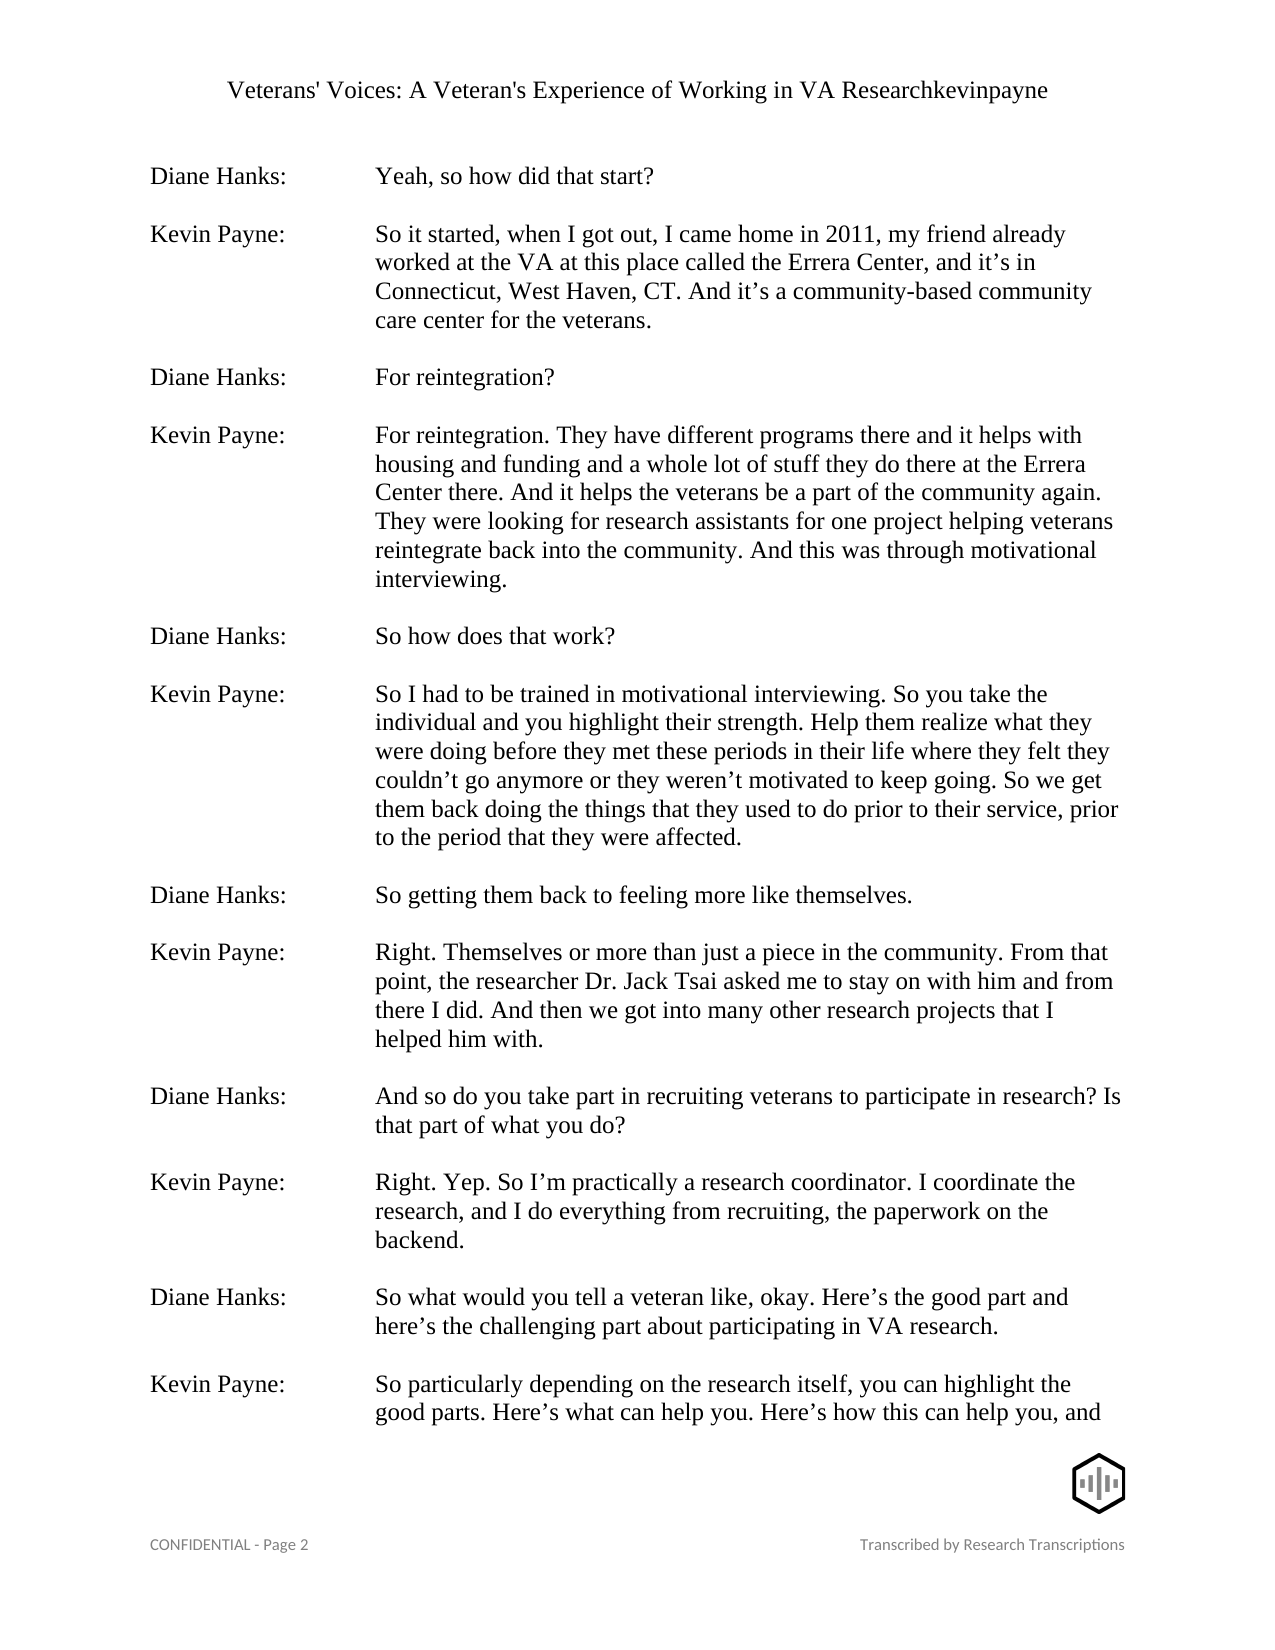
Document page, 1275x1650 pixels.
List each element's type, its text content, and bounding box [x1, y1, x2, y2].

picture [1072, 1453, 1125, 1514]
text Diane Hanks: And so do you take part in recruiting veterans to participate in research? Is that part of what you do? [150, 1081, 1125, 1139]
text Kevin Payne: Right. Themselves or more than just a piece in the community. From that point, the researcher Dr. Jack Tsai asked me to stay on with him and from there I did. And then we got into many other research projects that I helped him with. [150, 937, 1125, 1052]
text Kevin Payne: For reintegration. They have different programs there and it helps with housing and funding and a whole lot of stuff they do there at the Errera Center there. And it helps the veterans be a part of the community again. They were looking for research assistants for one project helping veterans reintegrate back into the community. And this was through motivational interviewing. [150, 420, 1125, 592]
text Kevin Payne: So I had to be trained in motivational interviewing. So you take the individual and you highlight their strength. Help them realize what they were doing before they met these periods in their life where they felt they couldn’t go anymore or they weren’t motivated to keep going. So we get them back doing the things that they used to do prior to their service, prior to the period that they were affected. [150, 679, 1125, 851]
text Diane Hanks: So getting them back to feeling more like themselves. [150, 880, 1125, 909]
text Diane Hanks: For reintegration? [150, 362, 1125, 391]
text Diane Hanks: So how does that work? [150, 621, 1125, 650]
text Diane Hanks: Yeah, so how did that start? [150, 161, 1125, 190]
text Kevin Payne: So it started, when I got out, I came home in 2011, my friend already worked at the VA at this place called the Errera Center, and it’s in Connecticut, West Haven, CT. And it’s a community-based community care center for the veterans. [150, 219, 1125, 334]
text Kevin Payne: Right. Yep. So I’m practically a research coordinator. I coordinate the research, and I do everything from recruiting, the paperwork on the backend. [150, 1167, 1125, 1254]
text Diane Hanks: So what would you tell a veteran like, okay. Here’s the good part and here’s the challenging part about participating in VA research. [150, 1282, 1125, 1340]
